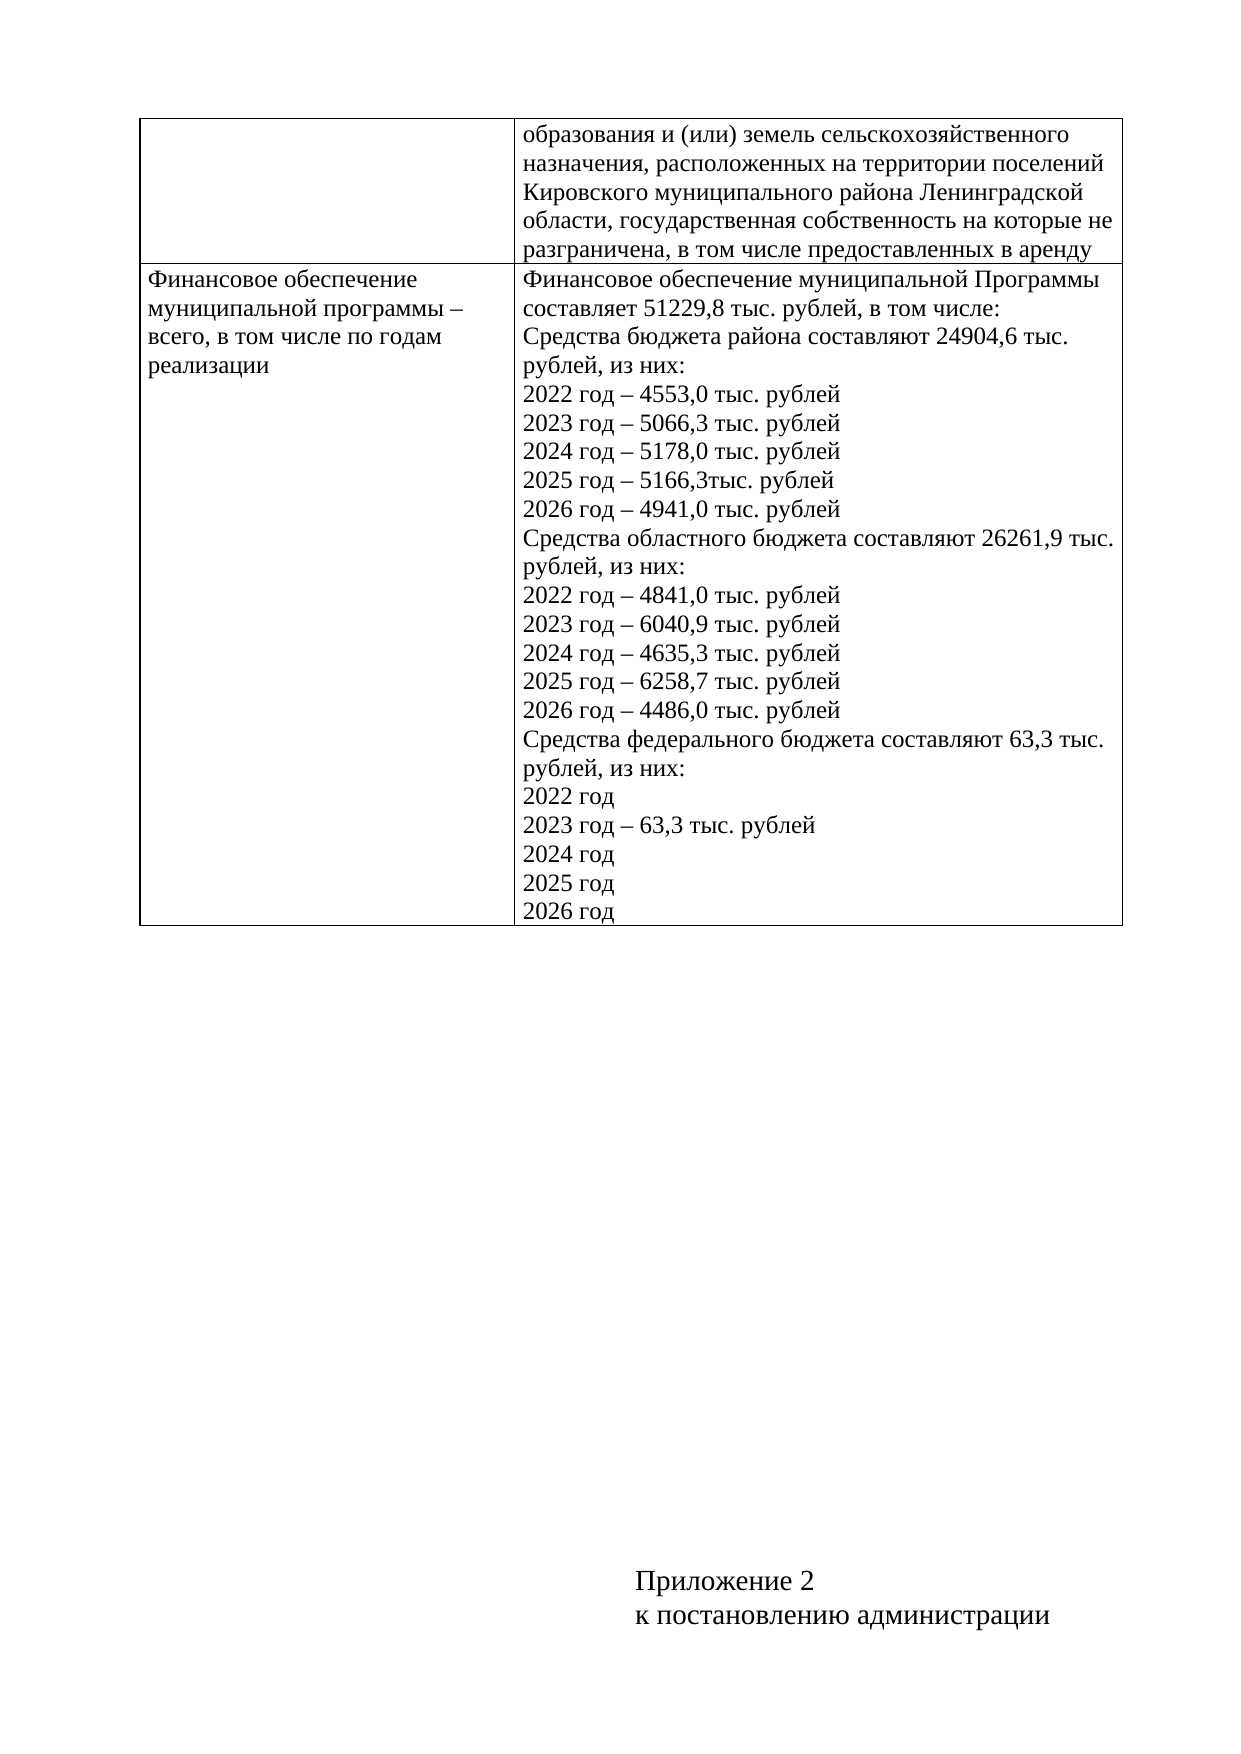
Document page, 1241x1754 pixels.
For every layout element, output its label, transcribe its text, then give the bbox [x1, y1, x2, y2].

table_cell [515, 119, 1122, 263]
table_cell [141, 119, 514, 263]
text к постановлению администрации [635, 1597, 1122, 1631]
table_cell Финансовое обеспечение муниципальной программы – всего, в том числе по годам реализации [141, 264, 514, 925]
text Приложение 2 [635, 1563, 1122, 1597]
table_cell Финансовое обеспечение муниципальной Программы составляет 51229,8 тыс. рублей, в том числе: Средства бюджета района составляют 24904,6 тыс. рублей, из них: 2022 год – 4553,0 тыс. рублей 2023 год – 5066,3 тыс. рублей 2024 год – 5178,0 тыс. рублей 2025 год – 5166,3тыс. рублей 2026 год – 4941,0 тыс. рублей Средства областного бюджета составляют 26261,9 тыс. рублей, из них: 2022 год – 4841,0 тыс. рублей 2023 год – 6040,9 тыс. рублей 2024 год – 4635,3 тыс. рублей 2025 год – 6258,7 тыс. рублей 2026 год – 4486,0 тыс. рублей Средства федерального бюджета составляют 63,3 тыс. рублей, из них: 2022 год 2023 год – 63,3 тыс. рублей 2024 год 2025 год 2026 год [515, 264, 1122, 925]
